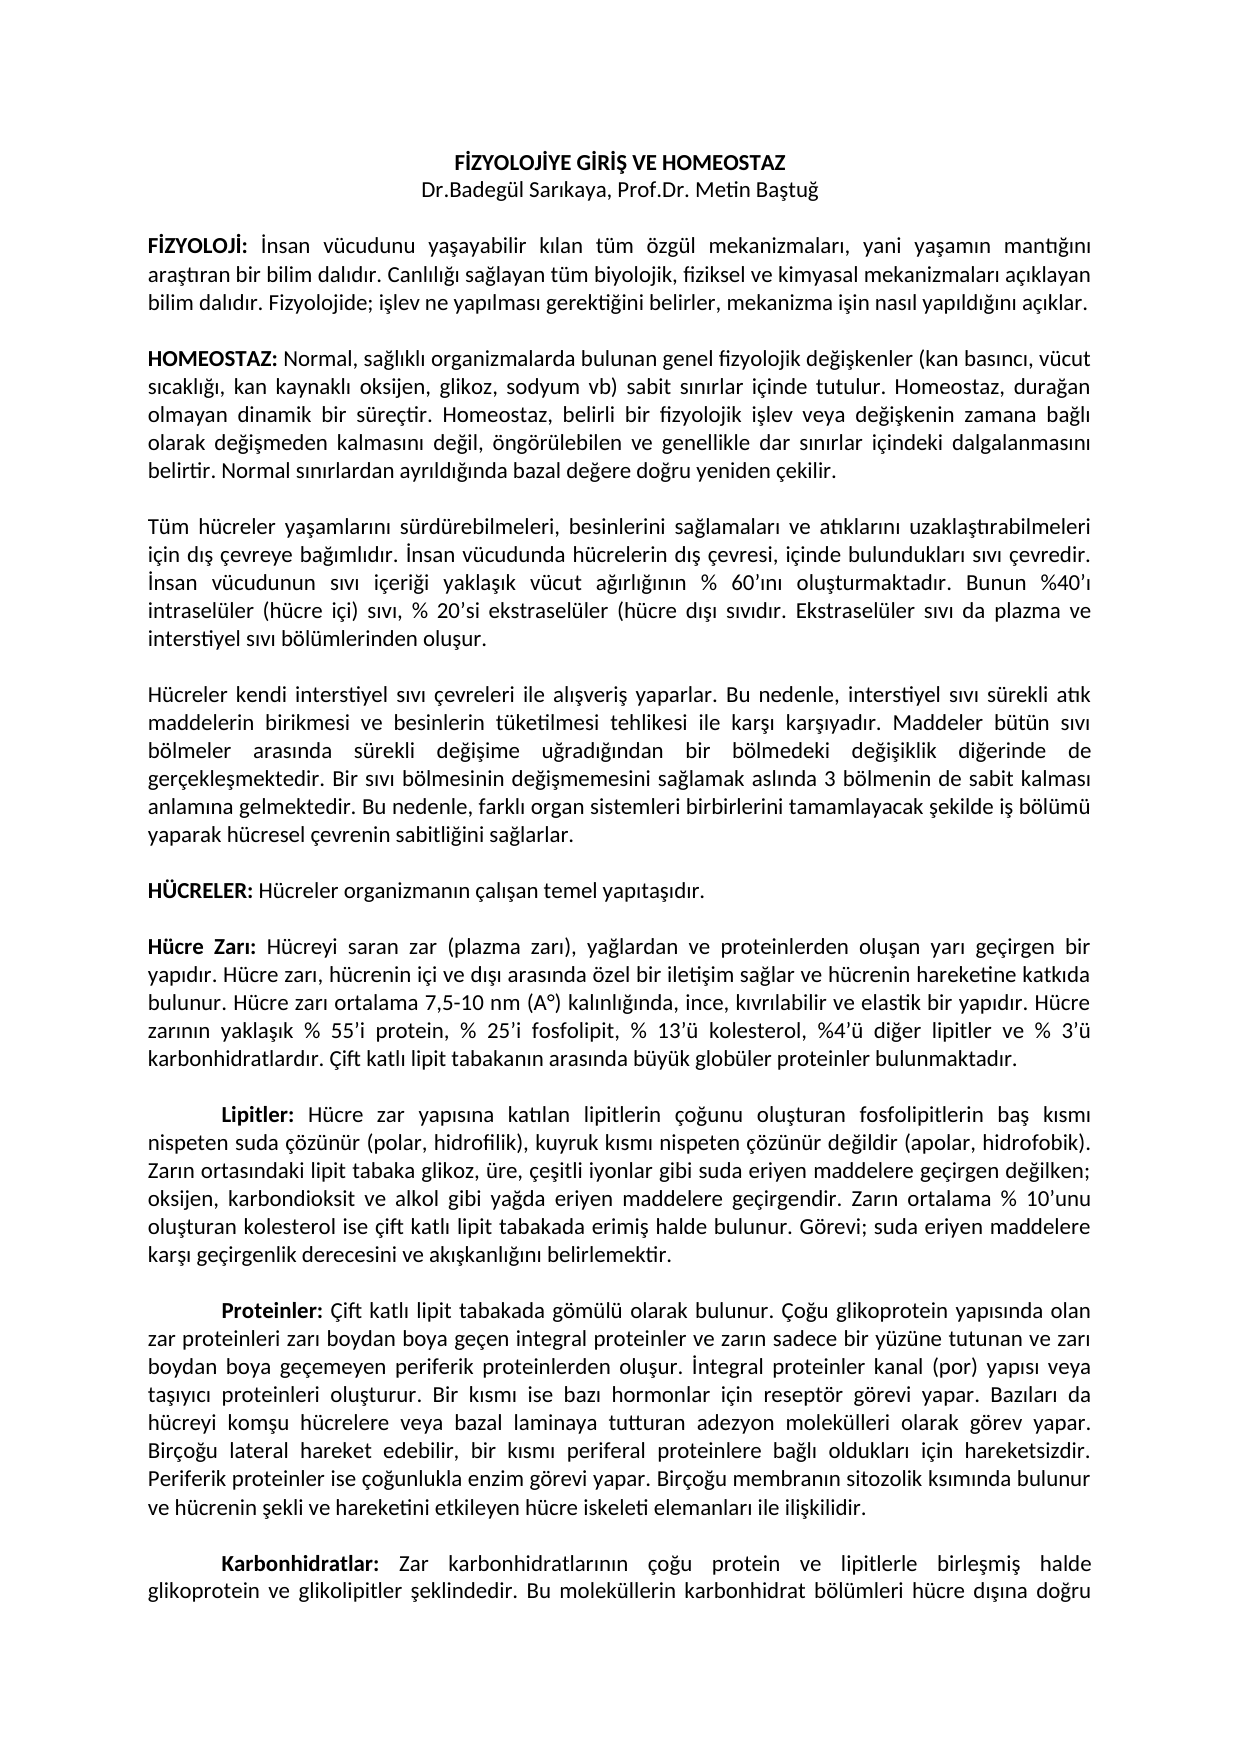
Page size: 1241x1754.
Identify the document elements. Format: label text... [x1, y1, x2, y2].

text Tüm hücreler yaşamlarını sürdürebilmeleri, besinlerini sağlamaları ve atıklarını uzaklaştırabilmeleri için dış çevreye bağımlıdır. İnsan vücudunda hücrelerin dış çevresi, içinde bulundukları sıvı çevredir. İnsan vücudunun sıvı içeriği yaklaşık vücut ağırlığının % 60’ını oluşturmaktadır. Bunun %40’ı intraselüler (hücre içi) sıvı, % 20’si ekstraselüler (hücre dışı sıvıdır. Ekstraselüler sıvı da plazma ve interstiyel sıvı bölümlerinden oluşur. [148, 512, 1093, 652]
text Lipitler: Hücre zar yapısına katılan lipitlerin çoğunu oluşturan fosfolipitlerin baş kısmı nispeten suda çözünür (polar, hidrofilik), kuyruk kısmı nispeten çözünür değildir (apolar, hidrofobik). Zarın ortasındaki lipit tabaka glikoz, üre, çeşitli iyonlar gibi suda eriyen maddelere geçirgen değilken; oksijen, karbondioksit ve alkol gibi yağda eriyen maddelere geçirgendir. Zarın ortalama % 10’unu oluşturan kolesterol ise çift katlı lipit tabakada erimiş halde bulunur. Görevi; suda eriyen maddelere karşı geçirgenlik derecesini ve akışkanlığını belirlemektir. [148, 1100, 1093, 1268]
text HOMEOSTAZ: Normal, sağlıklı organizmalarda bulunan genel fizyolojik değişkenler (kan basıncı, vücut sıcaklığı, kan kaynaklı oksijen, glikoz, sodyum vb) sabit sınırlar içinde tutulur. Homeostaz, durağan olmayan dinamik bir süreçtir. Homeostaz, belirli bir fizyolojik işlev veya değişkenin zamana bağlı olarak değişmeden kalmasını değil, öngörülebilen ve genellikle dar sınırlar içindeki dalgalanmasını belirtir. Normal sınırlardan ayrıldığında bazal değere doğru yeniden çekilir. [148, 344, 1093, 484]
text Proteinler: Çift katlı lipit tabakada gömülü olarak bulunur. Çoğu glikoprotein yapısında olan zar proteinleri zarı boydan boya geçen integral proteinler ve zarın sadece bir yüzüne tutunan ve zarı boydan boya geçemeyen periferik proteinlerden oluşur. İntegral proteinler kanal (por) yapısı veya taşıyıcı proteinleri oluşturur. Bir kısmı ise bazı hormonlar için reseptör görevi yapar. Bazıları da hücreyi komşu hücrelere veya bazal laminaya tutturan adezyon molekülleri olarak görev yapar. Birçoğu lateral hareket edebilir, bir kısmı periferal proteinlere bağlı oldukları için hareketsizdir. Periferik proteinler ise çoğunlukla enzim görevi yapar. Birçoğu membranın sitozolik ksımında bulunur ve hücrenin şekli ve hareketini etkileyen hücre iskeleti elemanları ile ilişkilidir. [148, 1296, 1093, 1521]
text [148, 1549, 1093, 1605]
text Hücreler kendi interstiyel sıvı çevreleri ile alışveriş yaparlar. Bu nedenle, interstiyel sıvı sürekli atık maddelerin birikmesi ve besinlerin tüketilmesi tehlikesi ile karşı karşıyadır. Maddeler bütün sıvı bölmeler arasında sürekli değişime uğradığından bir bölmedeki değişiklik diğerinde de gerçekleşmektedir. Bir sıvı bölmesinin değişmemesini sağlamak aslında 3 bölmenin de sabit kalması anlamına gelmektedir. Bu nedenle, farklı organ sistemleri birbirlerini tamamlayacak şekilde iş bölümü yaparak hücresel çevrenin sabitliğini sağlarlar. [148, 680, 1093, 848]
text FİZYOLOJİ: İnsan vücudunu yaşayabilir kılan tüm özgül mekanizmaları, yani yaşamın mantığını araştıran bir bilim dalıdır. Canlılığı sağlayan tüm biyolojik, fiziksel ve kimyasal mekanizmaları açıklayan bilim dalıdır. Fizyolojide; işlev ne yapılması gerektiğini belirler, mekanizma işin nasıl yapıldığını açıklar. [148, 232, 1093, 316]
text HÜCRELER: Hücreler organizmanın çalışan temel yapıtaşıdır. [148, 876, 1093, 904]
text FİZYOLOJİYE GİRİŞ VE HOMEOSTAZ [148, 148, 1093, 176]
text Hücre Zarı: Hücreyi saran zar (plazma zarı), yağlardan ve proteinlerden oluşan yarı geçirgen bir yapıdır. Hücre zarı, hücrenin içi ve dışı arasında özel bir iletişim sağlar ve hücrenin hareketine katkıda bulunur. Hücre zarı ortalama 7,5-10 nm (A°) kalınlığında, ince, kıvrılabilir ve elastik bir yapıdır. Hücre zarının yaklaşık % 55’i protein, % 25’i fosfolipit, % 13’ü kolesterol, %4’ü diğer lipitler ve % 3’ü karbonhidratlardır. Çift katlı lipit tabakanın arasında büyük globüler proteinler bulunmaktadır. [148, 932, 1093, 1072]
text Dr.Badegül Sarıkaya, Prof.Dr. Metin Baştuğ [148, 176, 1093, 204]
